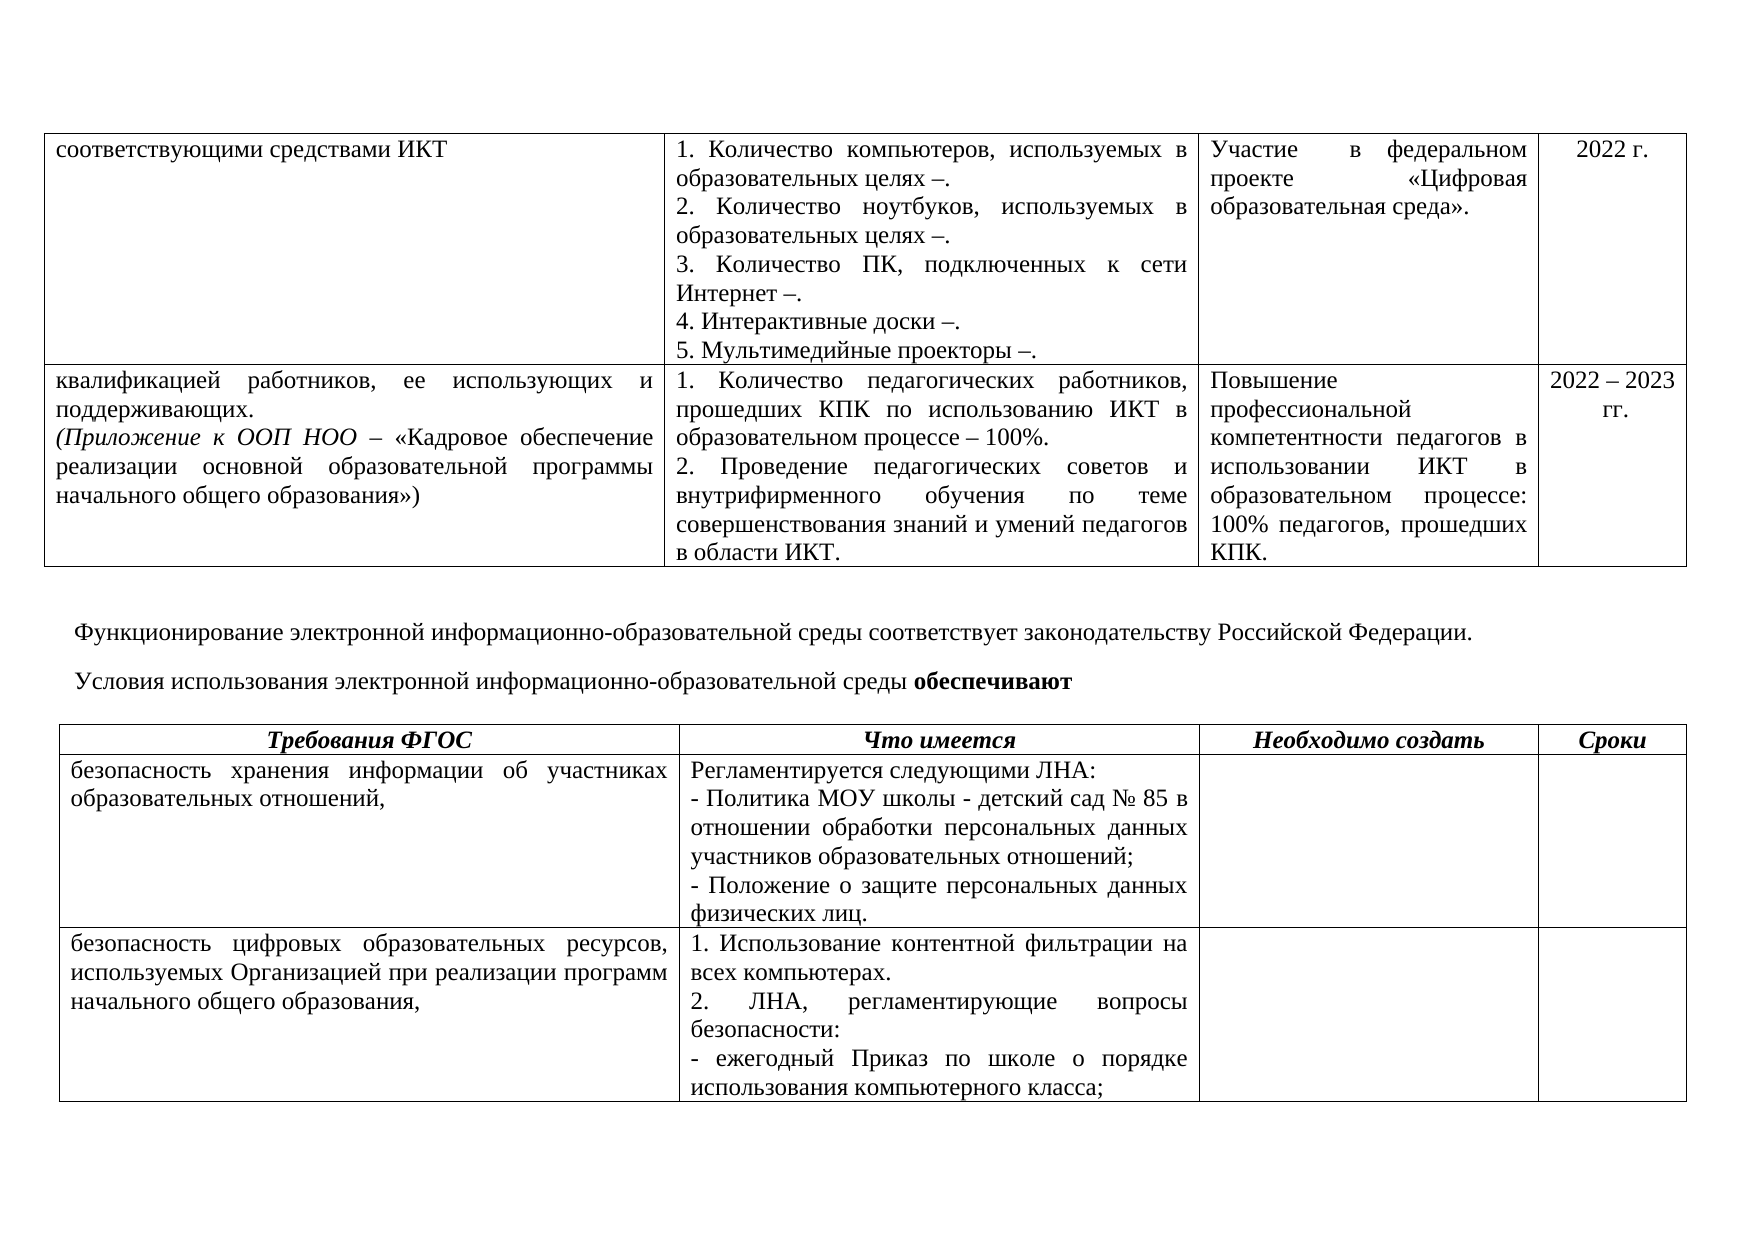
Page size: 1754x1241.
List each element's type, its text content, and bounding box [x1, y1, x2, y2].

table_cell квалификацией работников, ее использующих и поддерживающих. (Приложение к ООП НОО – «Кадровое обеспечение реализации основной образовательной программы начального общего образования») [45, 365, 664, 566]
table_header Требования ФГОС [60, 725, 679, 754]
table_cell 2022 – 2023 гг. [1539, 365, 1686, 566]
table_cell Повышение профессиональной компетентности педагогов в использовании ИКТ в образовательном процессе: 100% педагогов, прошедших КПК. [1199, 365, 1538, 566]
table_cell безопасность хранения информации об участниках образовательных отношений, [60, 755, 679, 927]
table_cell 2022 г. [1539, 134, 1686, 364]
text Условия использования электронной информационно-образовательной среды обеспечивают [15, 666, 1680, 695]
table_cell [1200, 755, 1538, 927]
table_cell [680, 928, 1199, 1101]
text Функционирование электронной информационно-образовательной среды соответствует законодательству Российской Федерации. [15, 617, 1680, 646]
table_header Сроки [1539, 725, 1686, 754]
table_cell [1539, 755, 1686, 927]
table_cell [1539, 928, 1686, 1101]
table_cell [60, 928, 679, 1101]
table_cell 1. Количество компьютеров, используемых в образовательных целях –. 2. Количество ноутбуков, используемых в образовательных целях –. 3. Количество ПК, подключенных к сети Интернет –. 4. Интерактивные доски –. 5. Мультимедийные проекторы –. [665, 134, 1198, 364]
table_header Необходимо создать [1200, 725, 1538, 754]
table_cell 1. Количество педагогических работников, прошедших КПК по использованию ИКТ в образовательном процессе – 100%. 2. Проведение педагогических советов и внутрифирменного обучения по теме совершенствования знаний и умений педагогов в области ИКТ. [665, 365, 1198, 566]
table_cell Регламентируется следующими ЛНА: - Политика МОУ школы - детский сад № 85 в отношении обработки персональных данных участников образовательных отношений; - Положение о защите персональных данных физических лиц. [680, 755, 1199, 927]
table_cell соответствующими средствами ИКТ [45, 134, 664, 364]
table_cell [1200, 928, 1538, 1101]
table_cell Участие в федеральном проекте «Цифровая образовательная среда». [1199, 134, 1538, 364]
table_header Что имеется [680, 725, 1199, 754]
